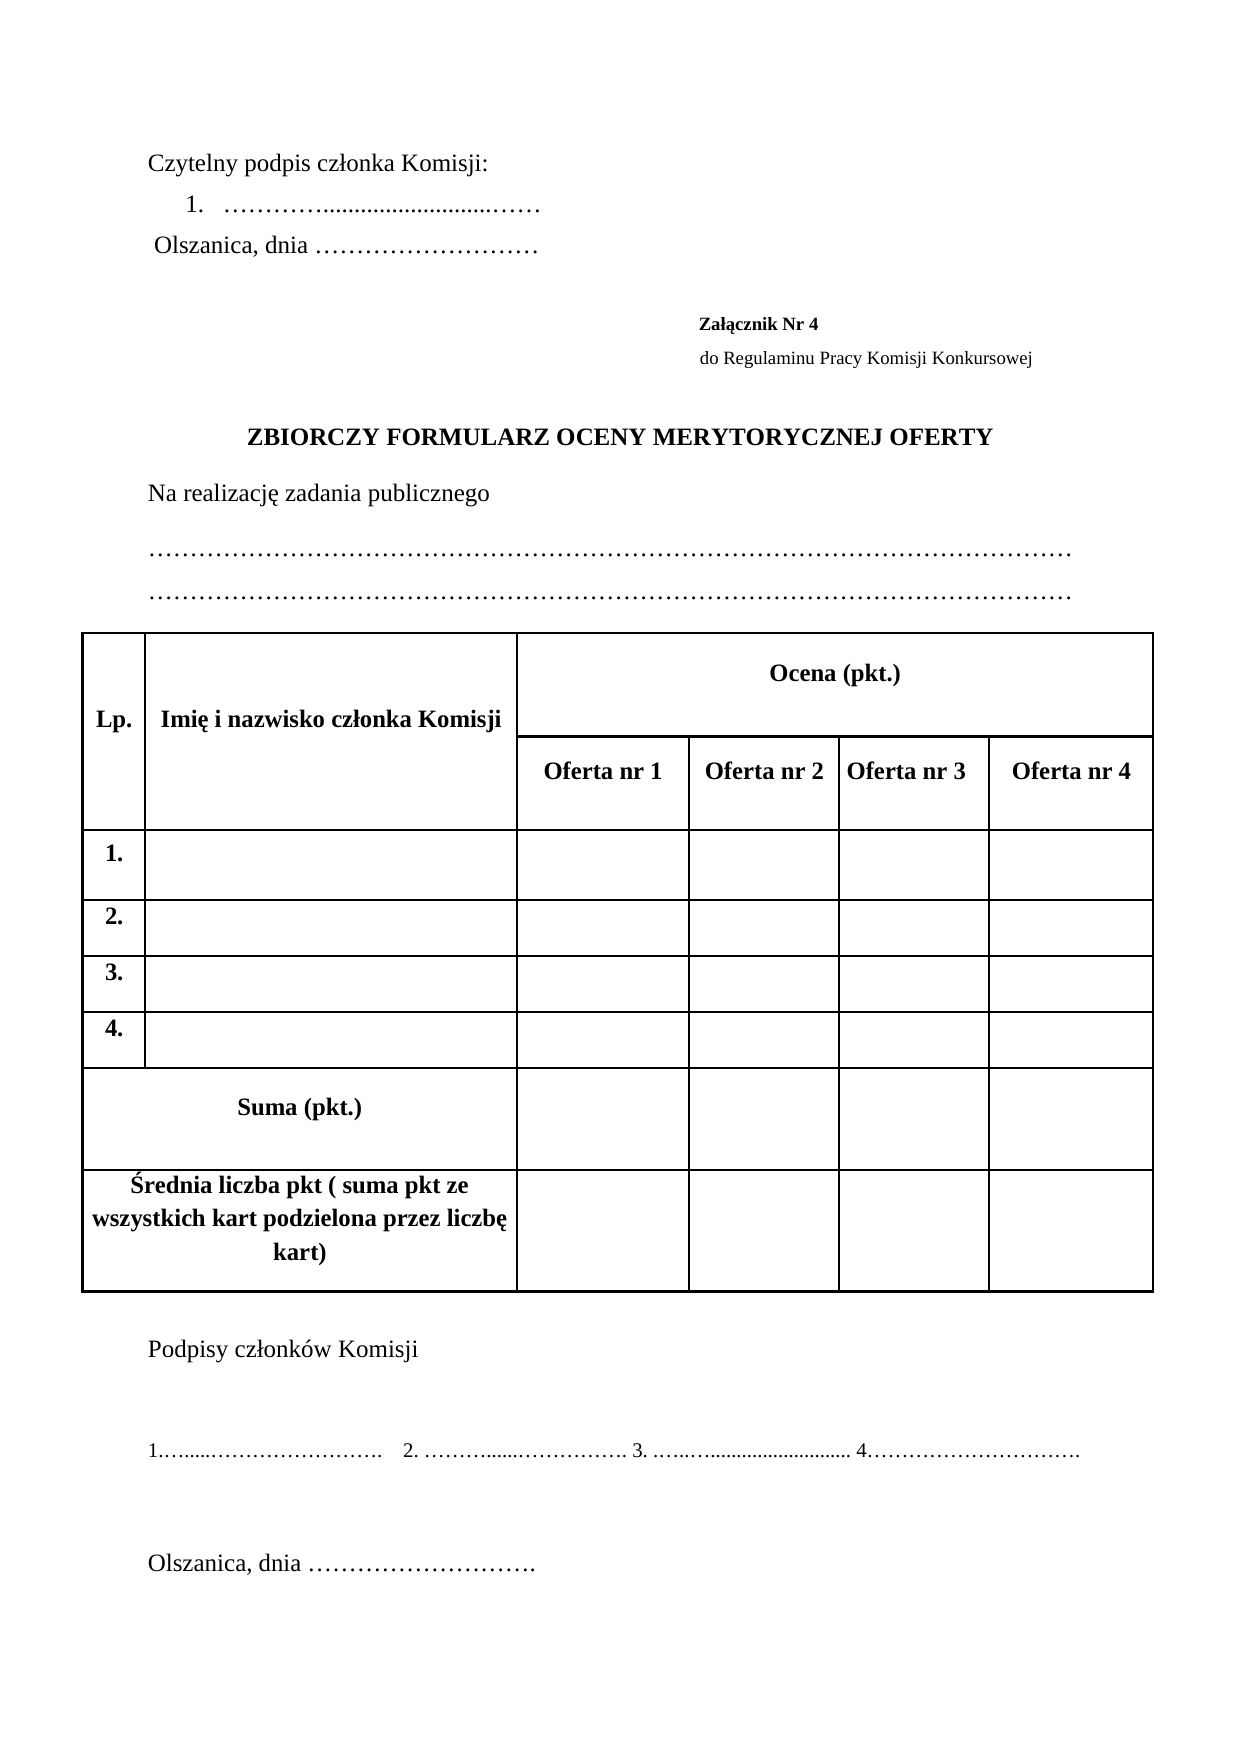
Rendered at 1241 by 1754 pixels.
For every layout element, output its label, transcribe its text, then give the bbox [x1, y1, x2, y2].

table_header Imię i nazwisko członka Komisji [146, 634, 516, 829]
text ZBIORCZY FORMULARZ OCENY MERYTORYCZNEJ OFERTY [148, 422, 1093, 451]
table_cell [840, 1171, 988, 1290]
table_cell [990, 901, 1152, 955]
table_cell [840, 957, 988, 1011]
table_cell 4. [84, 1013, 144, 1067]
table_cell [840, 831, 988, 899]
text do Regulaminu Pracy Komisji Konkursowej [148, 347, 1093, 368]
table_cell [690, 831, 838, 899]
table_cell [690, 901, 838, 955]
table_cell [840, 901, 988, 955]
table_cell [990, 957, 1152, 1011]
table_cell [690, 1013, 838, 1067]
text 1.….....……………………. 2. ………......……………. 3. .…..…........................... 4…………………………. [148, 1438, 1093, 1462]
table_cell [518, 1069, 688, 1168]
table_cell Oferta nr 3 [840, 738, 988, 829]
table_cell 1. [84, 831, 144, 899]
table_cell [690, 1171, 838, 1290]
text Na realizację zadania publicznego [148, 478, 1093, 506]
table_cell Średnia liczba pkt ( suma pkt ze wszystkich kart podzielona przez liczbę kart) [84, 1171, 516, 1290]
table_cell Oferta nr 4 [990, 738, 1152, 829]
text …………………………………………………………………………………………………………………………………………………………………………………………………… [148, 533, 1093, 605]
table_cell [690, 1069, 838, 1168]
text Podpisy członków Komisji [148, 1334, 1093, 1362]
table_cell [990, 1171, 1152, 1290]
text Czytelny podpis członka Komisji: [148, 148, 1093, 176]
table_cell [690, 957, 838, 1011]
table_cell [518, 1013, 688, 1067]
table_cell 2. [84, 901, 144, 955]
table_cell [840, 1069, 988, 1168]
table_cell [990, 831, 1152, 899]
text Załącznik Nr 4 [148, 313, 1093, 334]
table_header Lp. [84, 634, 144, 829]
table_header Ocena (pkt.) [518, 634, 1152, 735]
table_cell [518, 831, 688, 899]
table_cell [518, 957, 688, 1011]
table_cell [840, 1013, 988, 1067]
table_cell [518, 1171, 688, 1290]
table_cell Suma (pkt.) [84, 1069, 516, 1168]
table_cell [146, 831, 516, 899]
table_cell [518, 901, 688, 955]
table_cell Oferta nr 1 [518, 738, 688, 829]
list …………...........................…… [185, 189, 1093, 218]
table_cell [146, 1013, 516, 1067]
table_cell Oferta nr 2 [690, 738, 838, 829]
table_cell [146, 957, 516, 1011]
table_cell [990, 1069, 1152, 1168]
text Olszanica, dnia ………………………. [148, 1548, 1093, 1577]
table_cell 3. [84, 957, 144, 1011]
text Olszanica, dnia ……………………… [148, 230, 1093, 259]
table_cell [990, 1013, 1152, 1067]
table_cell [146, 901, 516, 955]
